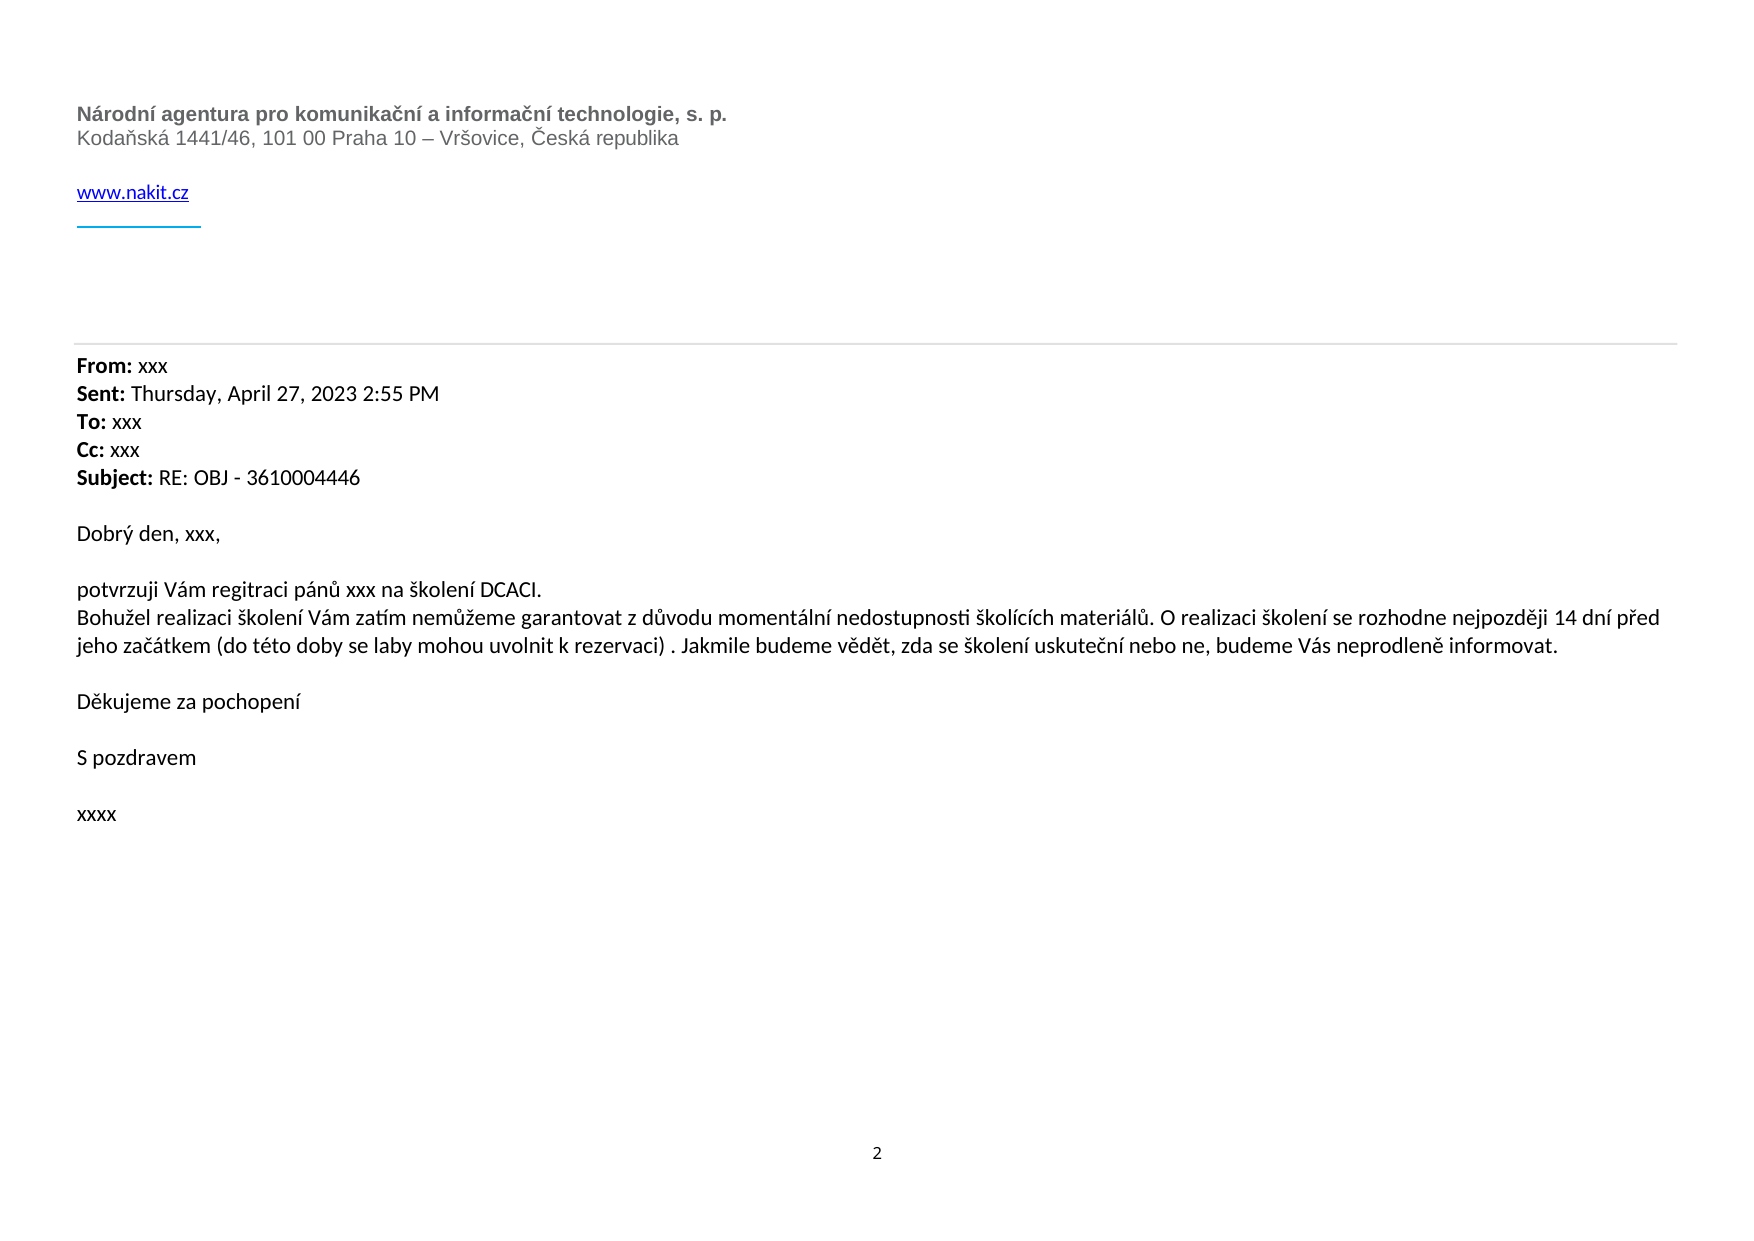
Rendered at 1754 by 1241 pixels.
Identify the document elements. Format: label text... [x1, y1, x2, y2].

text Cc: xxx [77, 435, 1679, 463]
text Kodaňská 1441/46, 101 00 Praha 10 – Vršovice, Česká republika [77, 126, 1679, 150]
text Bohužel realizaci školení Vám zatím nemůžeme garantovat z důvodu momentální nedostupnosti školících materiálů. O realizaci školení se rozhodne nejpozději 14 dní před jeho začátkem (do této doby se laby mohou uvolnit k rezervaci) . Jakmile budeme vědět, zda se školení uskuteční nebo ne, budeme Vás neprodleně informovat. [77, 603, 1679, 659]
text xxxx [77, 799, 1679, 827]
text Sent: Thursday, April 27, 2023 2:55 PM [77, 379, 1679, 407]
text Děkujeme za pochopení S pozdravem [77, 687, 306, 771]
text To: xxx [77, 407, 1679, 435]
text From: xxx [77, 351, 1679, 379]
text Dobrý den, xxx, [77, 519, 1679, 547]
text potvrzuji Vám regitraci pánů xxx na školení DCACI. [77, 575, 1679, 603]
text www.nakit.cz [77, 179, 1679, 204]
text Národní agentura pro komunikační a informační technologie, s. p. [77, 102, 1679, 126]
text Subject: RE: OBJ - 3610004446 [77, 463, 1679, 491]
